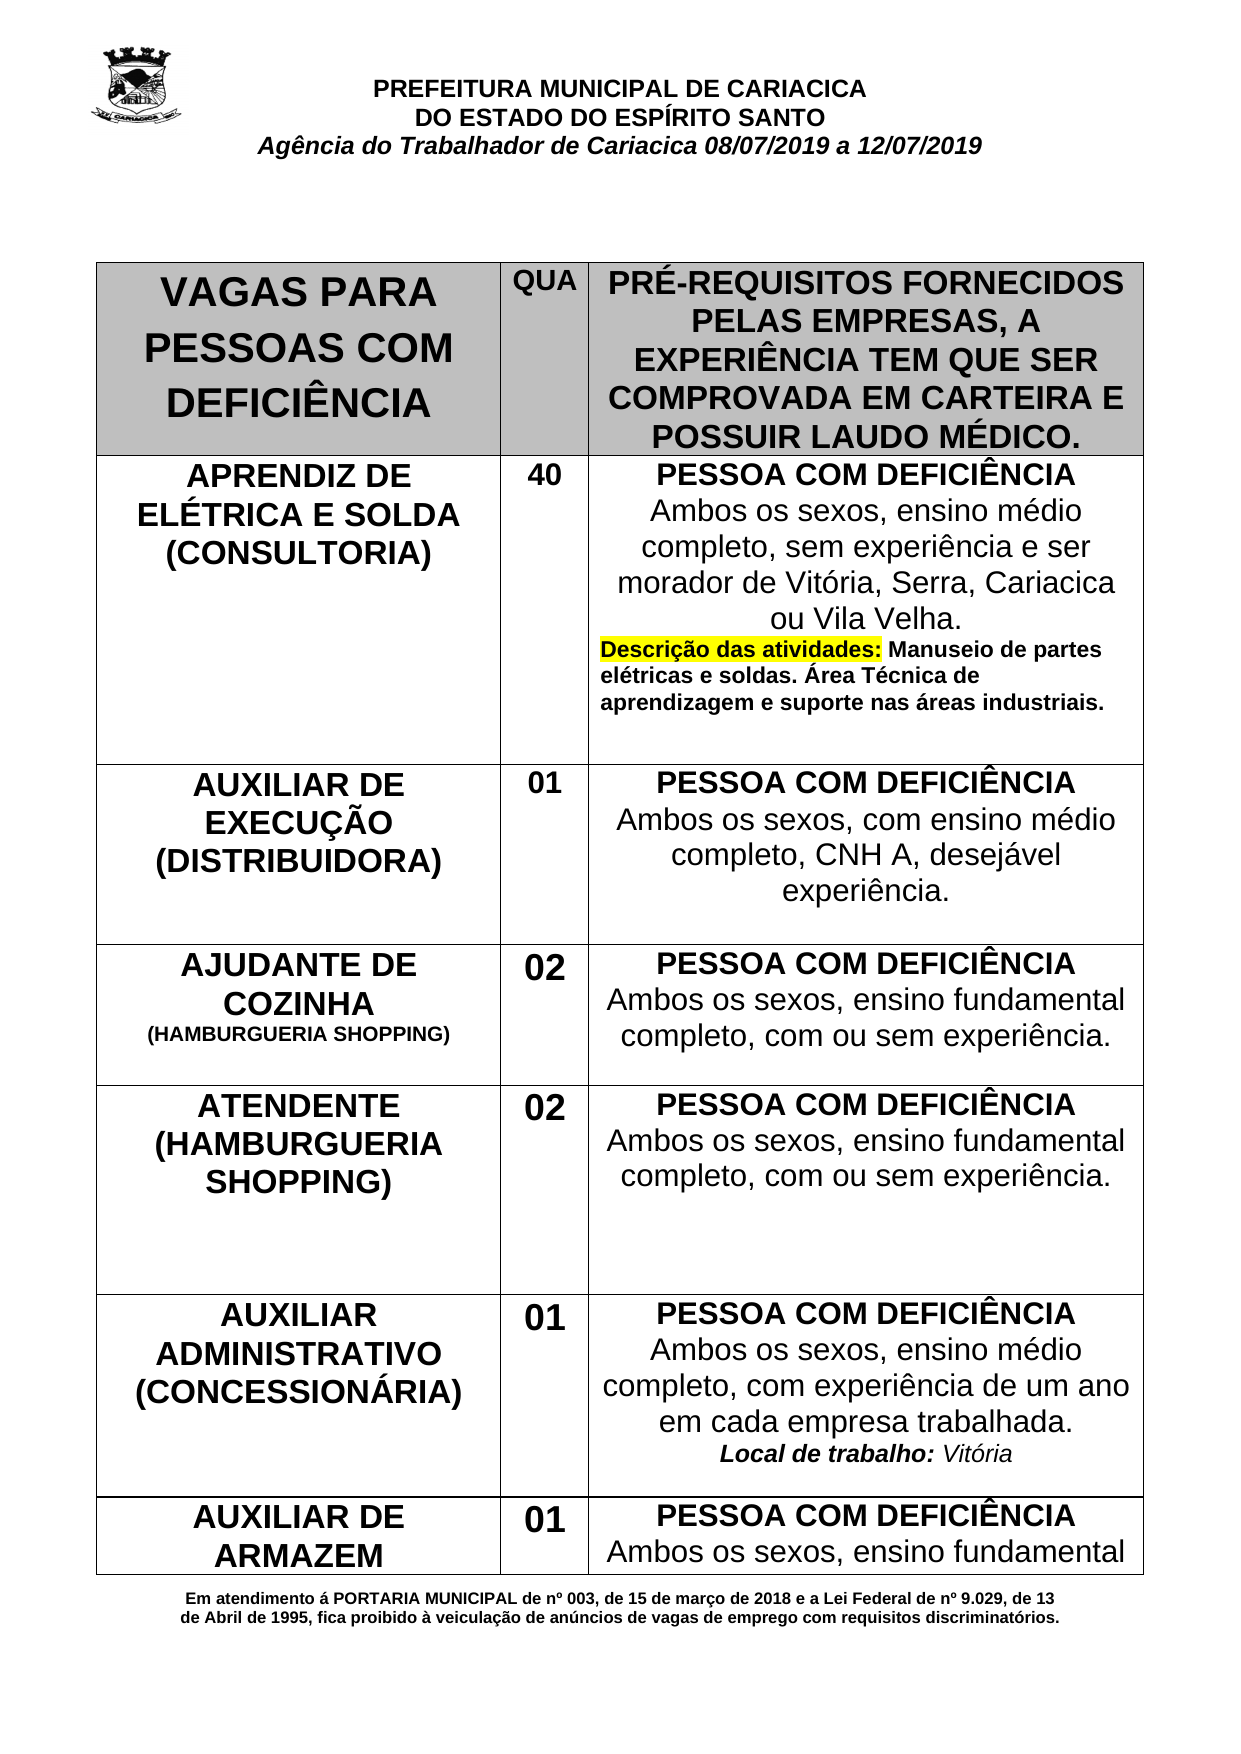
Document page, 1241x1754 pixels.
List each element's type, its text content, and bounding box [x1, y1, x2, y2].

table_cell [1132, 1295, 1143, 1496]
table_cell 02 [501, 1086, 588, 1294]
table_header QUA [501, 263, 588, 455]
table_cell 40 [501, 456, 588, 763]
table_cell ATENDENTE (HAMBURGUERIA SHOPPING) [97, 1086, 500, 1294]
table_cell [97, 1498, 500, 1574]
table_cell 02 [501, 945, 588, 1084]
table_cell 01 [501, 765, 588, 944]
table_cell AUXILIAR DE EXECUÇÃO (DISTRIBUIDORA) [97, 765, 500, 944]
table_cell AJUDANTE DE COZINHA (HAMBURGUERIA SHOPPING) [97, 945, 500, 1084]
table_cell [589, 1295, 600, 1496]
table_cell APRENDIZ DE ELÉTRICA E SOLDA (CONSULTORIA) [97, 456, 500, 763]
table_cell PESSOA COM DEFICIÊNCIA Ambos os sexos, ensino fundamental completo, com ou sem experiência. [589, 945, 1143, 1084]
table_cell 01 [501, 1295, 588, 1496]
table_cell 01 [501, 1498, 588, 1574]
table_header VAGAS PARA PESSOAS COM DEFICIÊNCIA [97, 263, 500, 455]
table_cell PESSOA COM DEFICIÊNCIA Ambos os sexos, ensino fundamental completo, com ou sem experiência. Horário de trabalho: 09h às 18h. [589, 1498, 1143, 1574]
table_cell PESSOA COM DEFICIÊNCIA Ambos os sexos, ensino médio completo, sem experiência e ser morador de Vitória, Serra, Cariacica ou Vila Velha. Descrição das atividades: Manuseio de partes elétricas e soldas. Área Técnica de aprendizagem e suporte nas áreas industriais. [589, 456, 1143, 763]
table_cell AUXILIAR ADMINISTRATIVO (CONCESSIONÁRIA) [97, 1295, 500, 1496]
table_header PRÉ-REQUISITOS FORNECIDOS PELAS EMPRESAS, A EXPERIÊNCIA TEM QUE SER COMPROVADA EM CARTEIRA E POSSUIR LAUDO MÉDICO. [589, 263, 1143, 455]
picture [87, 43, 190, 135]
